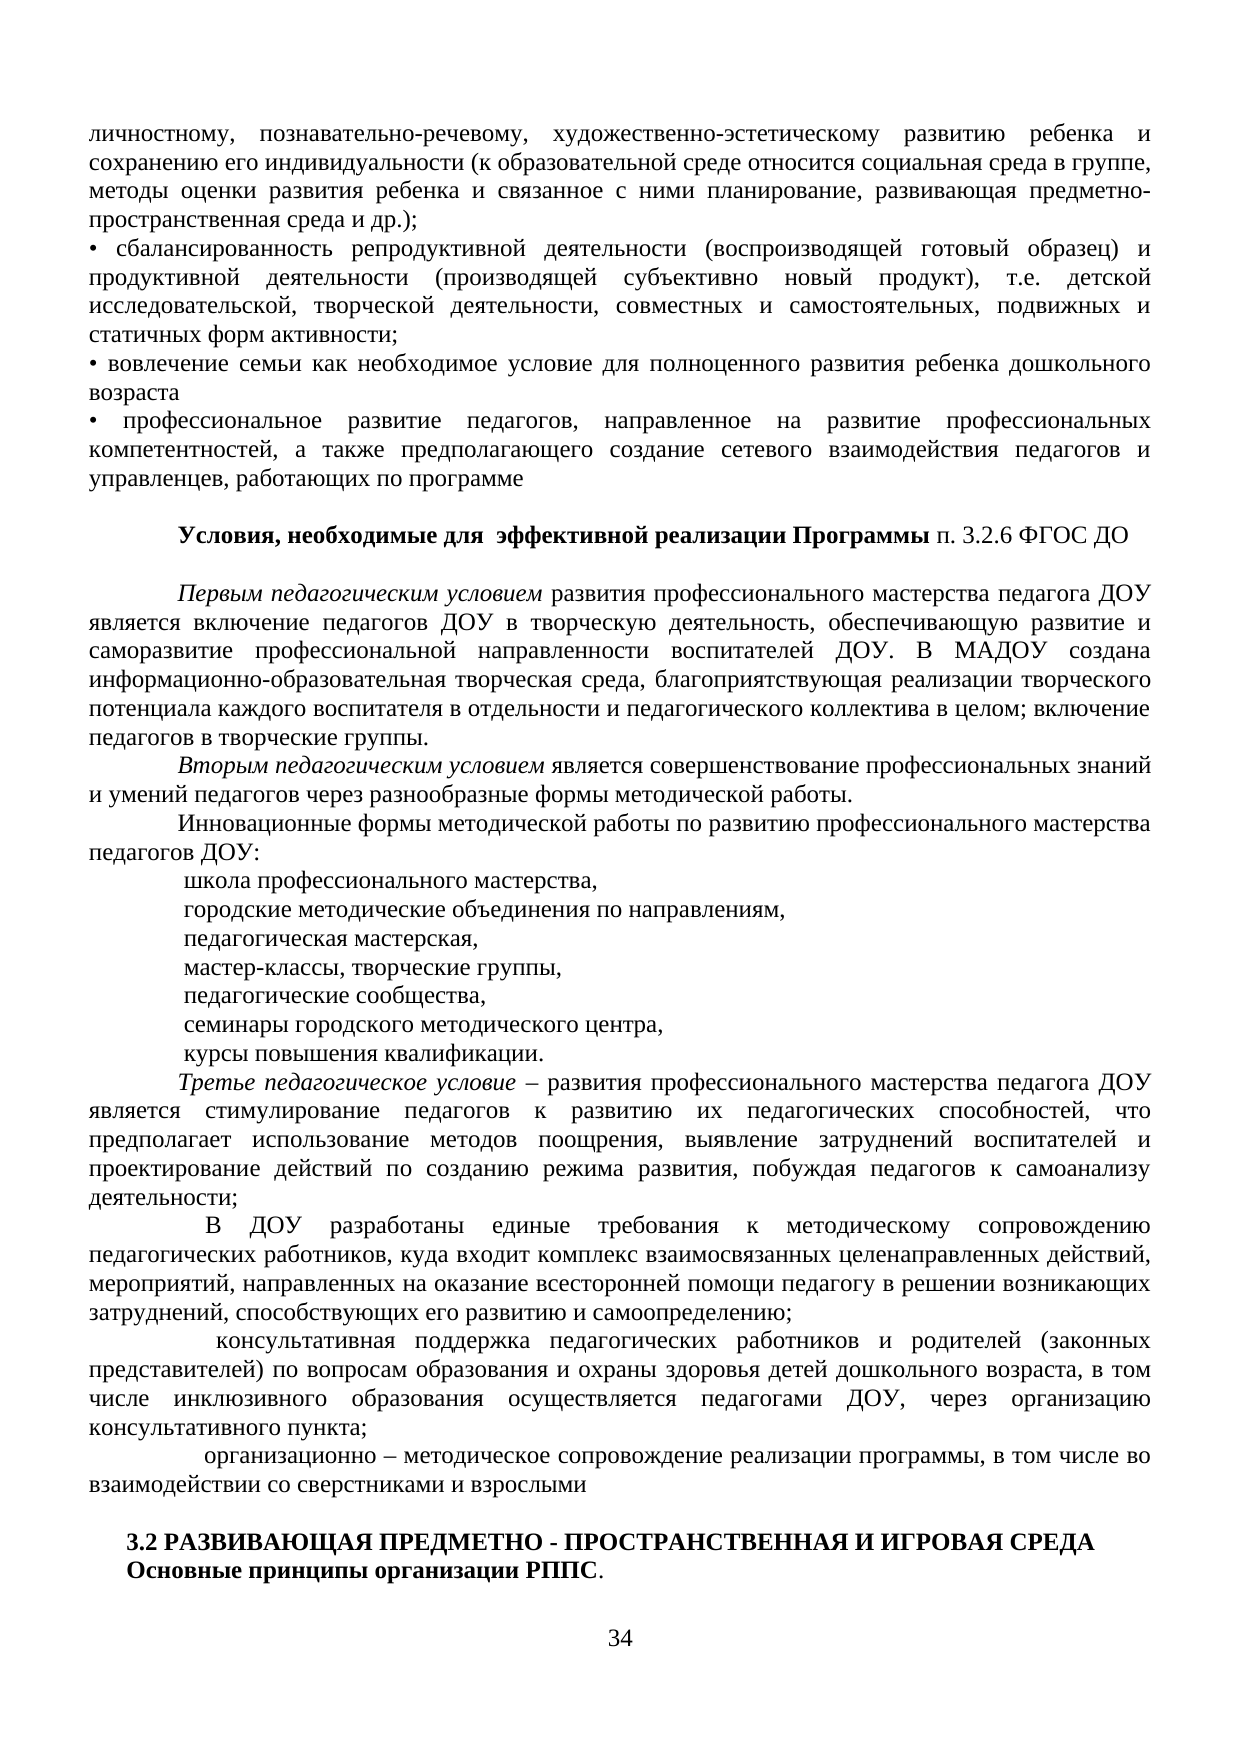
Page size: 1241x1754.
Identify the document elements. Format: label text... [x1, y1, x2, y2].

subtitle Инновационные формы методической работы по развитию профессионального мастерства педагогов ДОУ: [89, 808, 1152, 866]
subtitle курсы повышения квалификации. [89, 1038, 1152, 1067]
subtitle Условия, необходимые для эффективной реализации Программы п. 3.2.6 ФГОС ДО [89, 521, 1152, 549]
subtitle педагогическая мастерская, [89, 923, 1152, 952]
subtitle • сбалансированность репродуктивной деятельности (воспроизводящей готовый образец) и продуктивной деятельности (производящей субъективно новый продукт), т.е. детской исследовательской, творческой деятельности, совместных и самостоятельных, подвижных и статичных форм активности; [89, 233, 1152, 348]
text Основные принципы организации РППС. [89, 1556, 1152, 1584]
text 3.2 РАЗВИВАЮЩАЯ ПРЕДМЕТНО - ПРОСТРАНСТВЕННАЯ И ИГРОВАЯ СРЕДА [126, 1527, 1152, 1556]
subtitle В ДОУ разработаны единые требования к методическому сопровождению педагогических работников, куда входит комплекс взаимосвязанных целенаправленных действий, мероприятий, направленных на оказание всесторонней помощи педагогу в решении возникающих затруднений, способствующих его развитию и самоопределению; [89, 1211, 1152, 1326]
subtitle Вторым педагогическим условием является совершенствование профессиональных знаний и умений педагогов через разнообразные формы методической работы. [89, 751, 1152, 808]
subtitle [89, 118, 1152, 233]
subtitle семинары городского методического центра, [89, 1009, 1152, 1038]
subtitle школа профессионального мастерства, [89, 866, 1152, 894]
subtitle • профессиональное развитие педагогов, направленное на развитие профессиональных компетентностей, а также предполагающего создание сетевого взаимодействия педагогов и управленцев, работающих по программе [89, 406, 1152, 492]
subtitle мастер-классы, творческие группы, [89, 952, 1152, 981]
subtitle городские методические объединения по направлениям, [89, 894, 1152, 923]
subtitle педагогические сообщества, [89, 981, 1152, 1009]
subtitle Третье педагогическое условие – развития профессионального мастерства педагога ДОУ является стимулирование педагогов к развитию их педагогических способностей, что предполагает использование методов поощрения, выявление затруднений воспитателей и проектирование действий по созданию режима развития, побуждая педагогов к самоанализу деятельности; [89, 1067, 1152, 1211]
subtitle  организационно – методическое сопровождение реализации программы, в том числе во взаимодействии со сверстниками и взрослыми [89, 1441, 1152, 1498]
subtitle • вовлечение семьи как необходимое условие для полноценного развития ребенка дошкольного возраста [89, 348, 1152, 406]
subtitle Первым педагогическим условием развития профессионального мастерства педагога ДОУ является включение педагогов ДОУ в творческую деятельность, обеспечивающую развитие и саморазвитие профессиональной направленности воспитателей ДОУ. В МАДОУ создана информационно-образовательная творческая среда, благоприятствующая реализации творческого потенциала каждого воспитателя в отдельности и педагогического коллектива в целом; включение педагогов в творческие группы. [89, 578, 1152, 751]
subtitle  консультативная поддержка педагогических работников и родителей (законных представителей) по вопросам образования и охраны здоровья детей дошкольного возраста, в том числе инклюзивного образования осуществляется педагогами ДОУ, через организацию консультативного пункта; [89, 1326, 1152, 1441]
